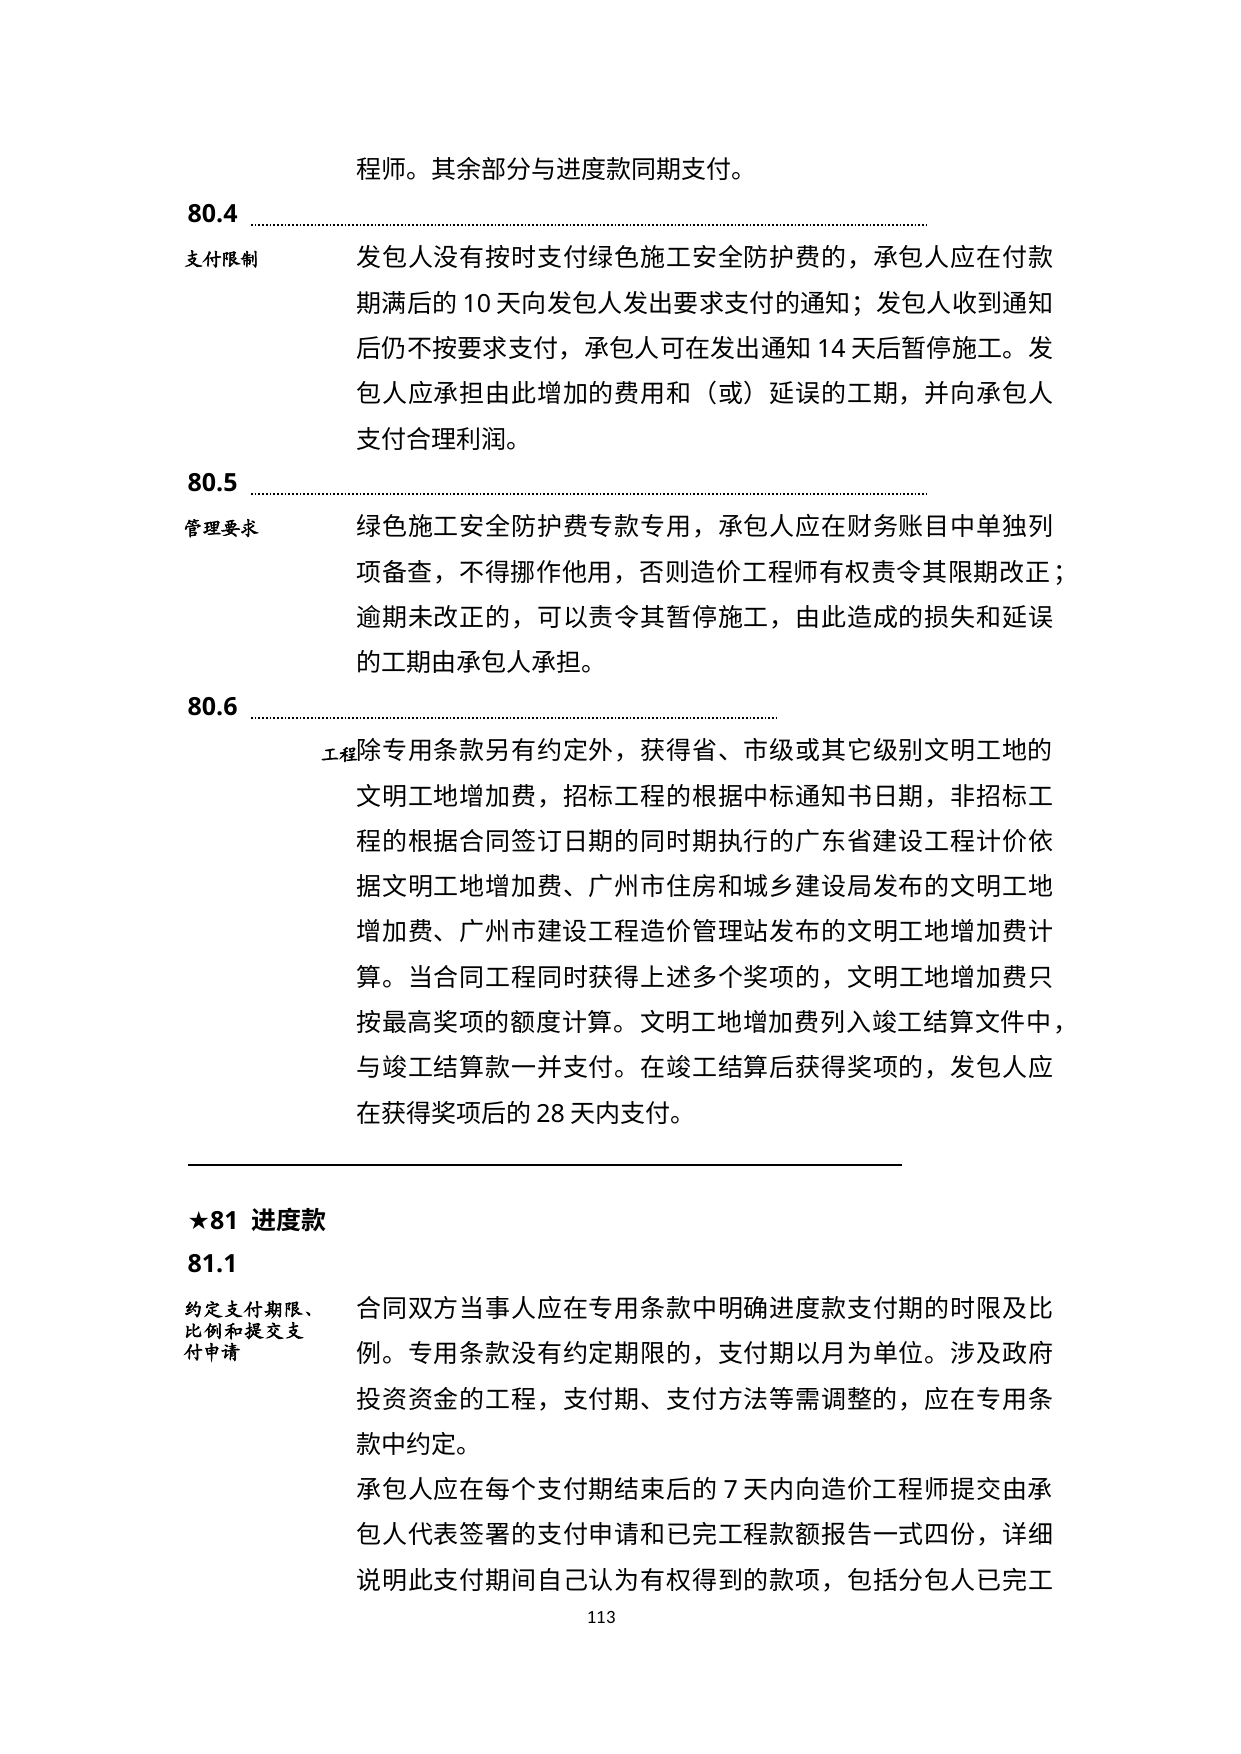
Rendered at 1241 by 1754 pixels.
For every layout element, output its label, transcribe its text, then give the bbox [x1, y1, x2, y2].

text 合同双方当事人应在专用条款中明确进度款支付期的时限及比例。专用条款没有约定期限的，支付期以月为单位。涉及政府投资资金的工程，支付期、支付方法等需调整的，应在专用条款中约定。 [356, 1288, 1053, 1461]
text 绿色施工安全防护费专款专用，承包人应在财务账目中单独列项备查，不得挪作他用，否则造价工程师有权责令其限期改正；逾期未改正的，可以责令其暂停施工，由此造成的损失和延误的工期由承包人承担。 [356, 507, 1053, 679]
text ★81 进度款 [187, 1201, 1053, 1237]
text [356, 150, 1053, 186]
text 发包人没有按时支付绿色施工安全防护费的，承包人应在付款期满后的10天向发包人发出要求支付的通知；发包人收到通知后仍不按要求支付，承包人可在发出通知14天后暂停施工。发包人应承担由此增加的费用和（或）延误的工期，并向承包人支付合理利润。 [356, 238, 1053, 455]
text 80.6 [187, 688, 1053, 722]
text 除专用条款另有约定外，获得省、市级或其它级别文明工地的文明工地增加费，招标工程的根据中标通知书日期，非招标工程的根据合同签订日期的同时期执行的广东省建设工程计价依据文明工地增加费、广州市住房和城乡建设局发布的文明工地增加费、广州市建设工程造价管理站发布的文明工地增加费计算。当合同工程同时获得上述多个奖项的，文明工地增加费只按最高奖项的额度计算。文明工地增加费列入竣工结算文件中，与竣工结算款一并支付。在竣工结算后获得奖项的，发包人应在获得奖项后的28天内支付。 [356, 731, 1053, 1129]
text 80.4 [187, 195, 1053, 229]
text 81.1 [187, 1246, 1053, 1280]
text 80.5 [187, 464, 1053, 498]
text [356, 1470, 1053, 1597]
